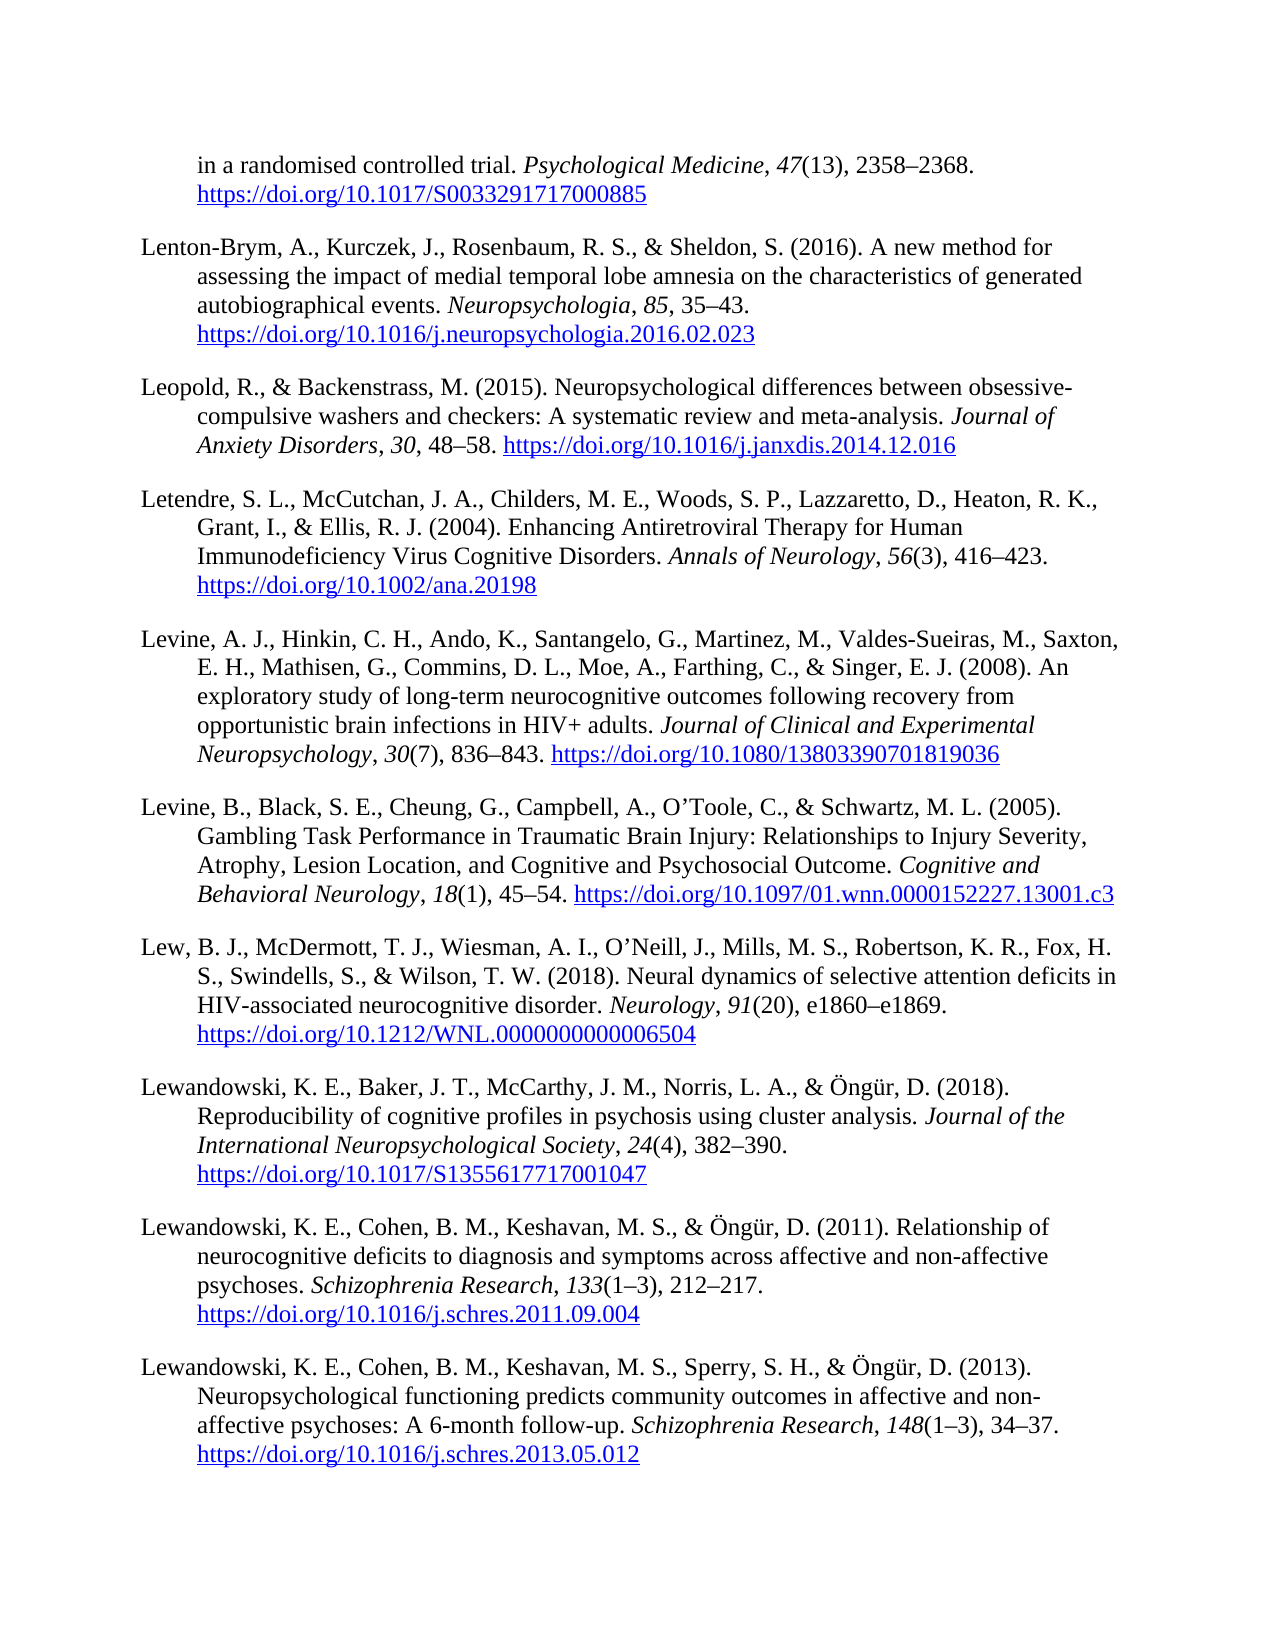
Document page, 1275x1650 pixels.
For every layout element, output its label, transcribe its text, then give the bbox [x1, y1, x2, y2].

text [141, 150, 1125, 207]
text Leopold, R., & Backenstrass, M. (2015). Neuropsychological differences between obsessive-compulsive washers and checkers: A systematic review and meta-analysis. Journal of Anxiety Disorders, 30, 48–58. https://doi.org/10.1016/j.janxdis.2014.12.016 [141, 372, 1125, 459]
text Lewandowski, K. E., Cohen, B. M., Keshavan, M. S., Sperry, S. H., & Öngür, D. (2013). Neuropsychological functioning predicts community outcomes in affective and non-affective psychoses: A 6-month follow-up. Schizophrenia Research, 148(1–3), 34–37. https://doi.org/10.1016/j.schres.2013.05.012 [141, 1352, 1125, 1467]
text Lew, B. J., McDermott, T. J., Wiesman, A. I., O’Neill, J., Mills, M. S., Robertson, K. R., Fox, H. S., Swindells, S., & Wilson, T. W. (2018). Neural dynamics of selective attention deficits in HIV-associated neurocognitive disorder. Neurology, 91(20), e1860–e1869. https://doi.org/10.1212/WNL.0000000000006504 [141, 932, 1125, 1047]
text Lewandowski, K. E., Baker, J. T., McCarthy, J. M., Norris, L. A., & Öngür, D. (2018). Reproducibility of cognitive profiles in psychosis using cluster analysis. Journal of the International Neuropsychological Society, 24(4), 382–390. https://doi.org/10.1017/S1355617717001047 [141, 1072, 1125, 1187]
text Lenton-Brym, A., Kurczek, J., Rosenbaum, R. S., & Sheldon, S. (2016). A new method for assessing the impact of medial temporal lobe amnesia on the characteristics of generated autobiographical events. Neuropsychologia, 85, 35–43. https://doi.org/10.1016/j.neuropsychologia.2016.02.023 [141, 232, 1125, 347]
text Letendre, S. L., McCutchan, J. A., Childers, M. E., Woods, S. P., Lazzaretto, D., Heaton, R. K., Grant, I., & Ellis, R. J. (2004). Enhancing Antiretroviral Therapy for Human Immunodeficiency Virus Cognitive Disorders. Annals of Neurology, 56(3), 416–423. https://doi.org/10.1002/ana.20198 [141, 484, 1125, 599]
text Levine, A. J., Hinkin, C. H., Ando, K., Santangelo, G., Martinez, M., Valdes-Sueiras, M., Saxton, E. H., Mathisen, G., Commins, D. L., Moe, A., Farthing, C., & Singer, E. J. (2008). An exploratory study of long-term neurocognitive outcomes following recovery from opportunistic brain infections in HIV+ adults. Journal of Clinical and Experimental Neuropsychology, 30(7), 836–843. https://doi.org/10.1080/13803390701819036 [141, 624, 1125, 767]
text Lewandowski, K. E., Cohen, B. M., Keshavan, M. S., & Öngür, D. (2011). Relationship of neurocognitive deficits to diagnosis and symptoms across affective and non-affective psychoses. Schizophrenia Research, 133(1–3), 212–217. https://doi.org/10.1016/j.schres.2011.09.004 [141, 1212, 1125, 1327]
text Levine, B., Black, S. E., Cheung, G., Campbell, A., O’Toole, C., & Schwartz, M. L. (2005). Gambling Task Performance in Traumatic Brain Injury: Relationships to Injury Severity, Atrophy, Lesion Location, and Cognitive and Psychosocial Outcome. Cognitive and Behavioral Neurology, 18(1), 45–54. https://doi.org/10.1097/01.wnn.0000152227.13001.c3 [141, 792, 1125, 907]
